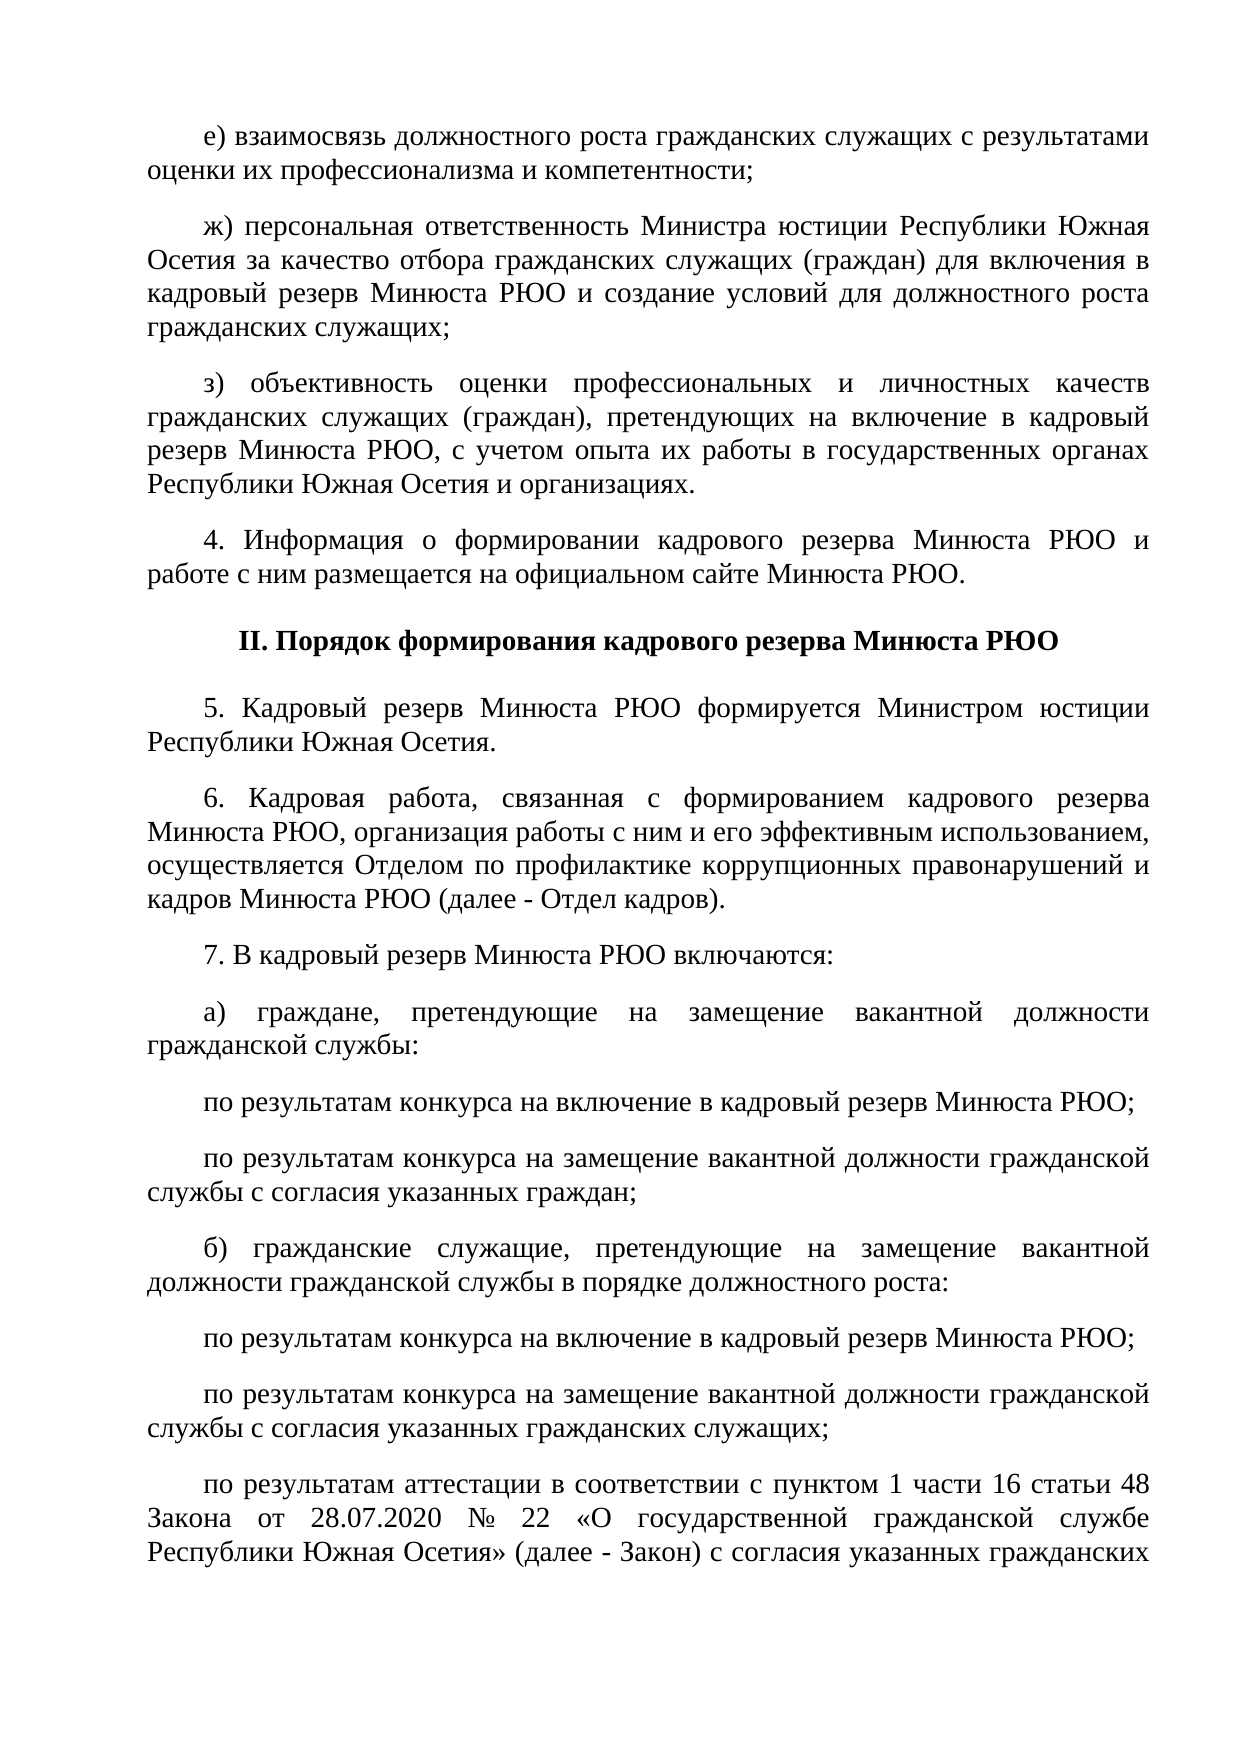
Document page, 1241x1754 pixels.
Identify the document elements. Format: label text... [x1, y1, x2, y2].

title II. Порядок формирования кадрового резерва Минюста РЮО [147, 623, 1151, 657]
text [147, 1467, 1151, 1567]
text по результатам конкурса на включение в кадровый резерв Минюста РЮО; [147, 1320, 1151, 1354]
text е) взаимосвязь должностного роста гражданских служащих с результатами оценки их профессионализма и компетентности; [147, 118, 1151, 185]
text по результатам конкурса на включение в кадровый резерв Минюста РЮО; [147, 1084, 1151, 1117]
text 7. В кадровый резерв Минюста РЮО включаются: [147, 937, 1151, 971]
text по результатам конкурса на замещение вакантной должности гражданской службы с согласия указанных гражданских служащих; [147, 1377, 1151, 1444]
text а) граждане, претендующие на замещение вакантной должности гражданской службы: [147, 994, 1151, 1061]
text 4. Информация о формировании кадрового резерва Минюста РЮО и работе с ним размещается на официальном сайте Минюста РЮО. [147, 522, 1151, 589]
text по результатам конкурса на замещение вакантной должности гражданской службы с согласия указанных граждан; [147, 1140, 1151, 1207]
text 5. Кадровый резерв Минюста РЮО формируется Министром юстиции Республики Южная Осетия. [147, 690, 1151, 757]
text 6. Кадровая работа, связанная с формированием кадрового резерва Минюста РЮО, организация работы с ним и его эффективным использованием, осуществляется Отделом по профилактике коррупционных правонарушений и кадров Минюста РЮО (далее - Отдел кадров). [147, 780, 1151, 914]
text б) гражданские служащие, претендующие на замещение вакантной должности гражданской службы в порядке должностного роста: [147, 1230, 1151, 1297]
text з) объективность оценки профессиональных и личностных качеств гражданских служащих (граждан), претендующих на включение в кадровый резерв Минюста РЮО, с учетом опыта их работы в государственных органах Республики Южная Осетия и организациях. [147, 365, 1151, 499]
text ж) персональная ответственность Министра юстиции Республики Южная Осетия за качество отбора гражданских служащих (граждан) для включения в кадровый резерв Минюста РЮО и создание условий для должностного роста гражданских служащих; [147, 208, 1151, 342]
